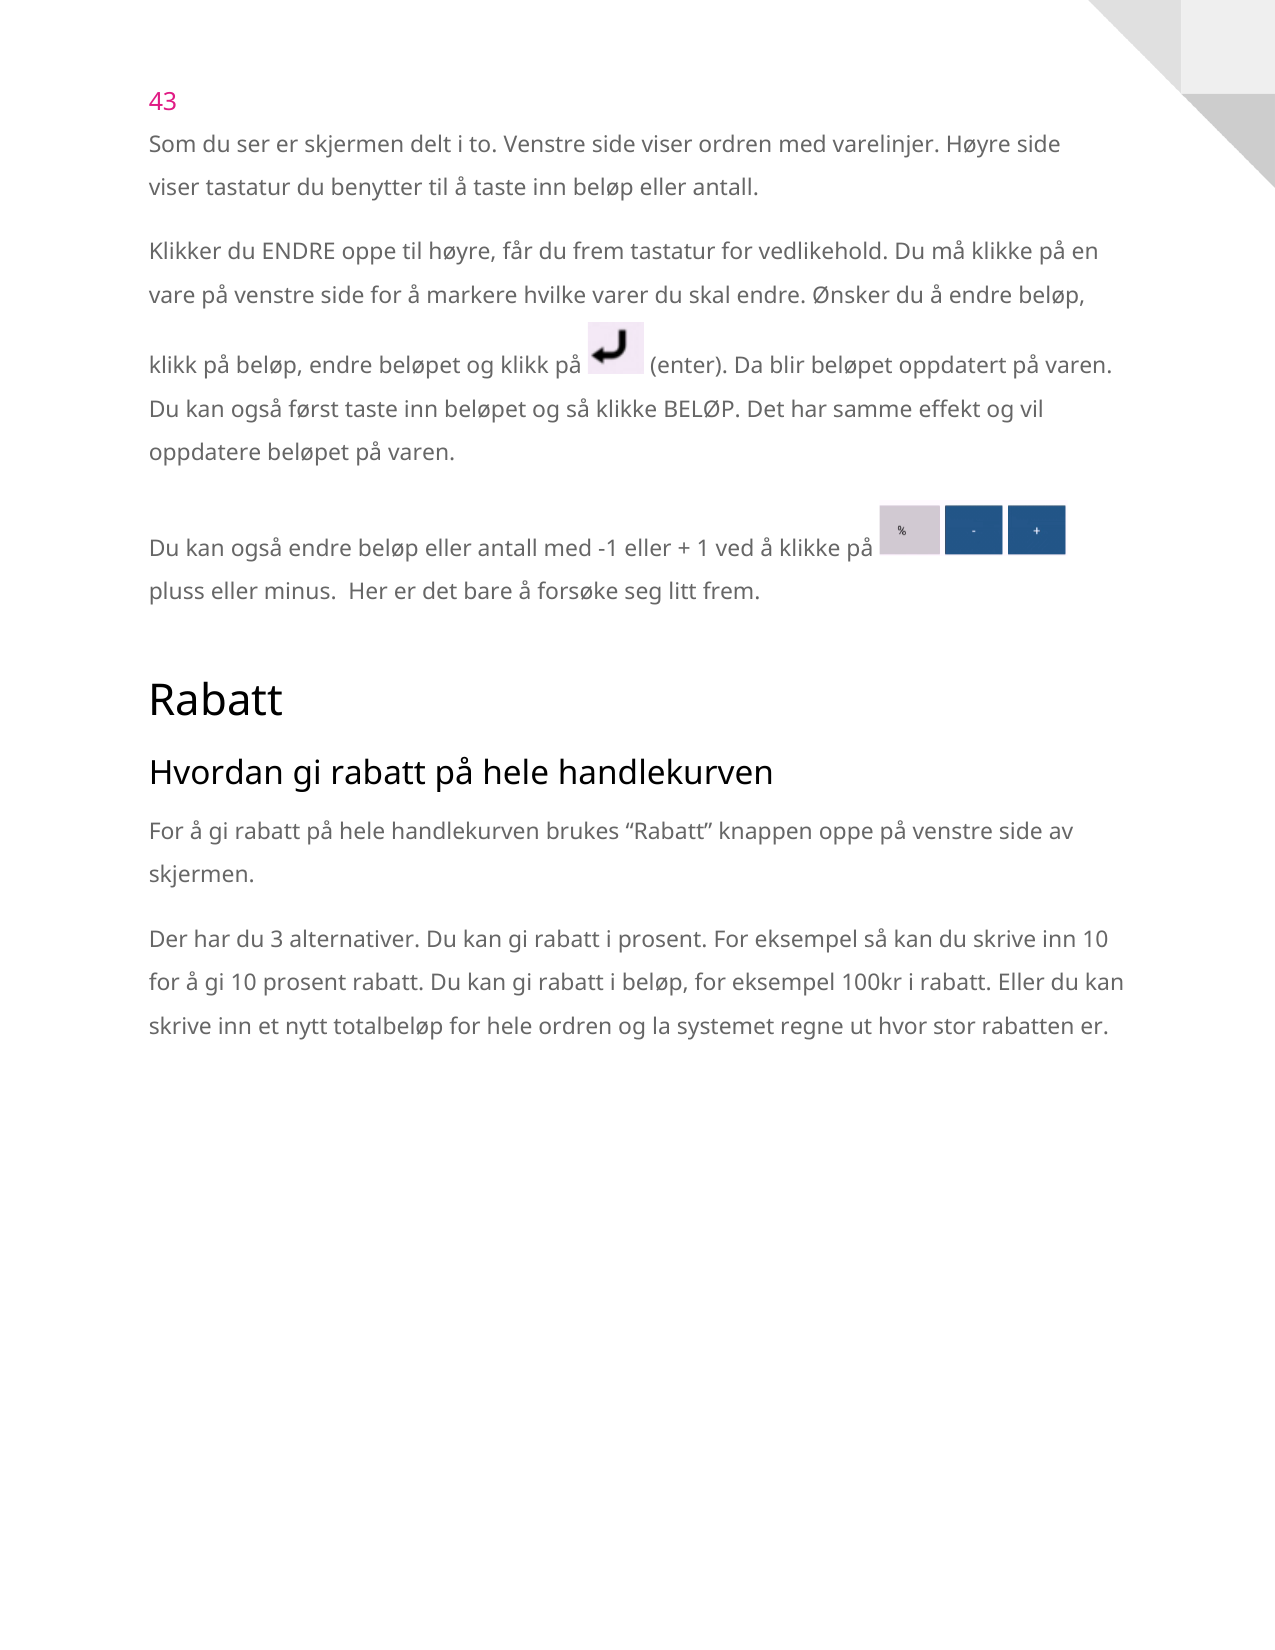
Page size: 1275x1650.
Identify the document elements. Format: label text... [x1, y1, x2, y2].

picture [879, 500, 1068, 556]
picture [1087, 0, 1275, 188]
text For å gi rabatt på hele handlekurven brukes “Rabatt” knappen oppe på venstre side av skjermen. [148, 815, 1125, 890]
text Som du ser er skjermen delt i to. Venstre side viser ordren med varelinjer. Høyre side viser tastatur du benytter til å taste inn beløp eller antall. [148, 128, 1125, 202]
subtitle Rabatt [148, 668, 1125, 728]
text Der har du 3 alternativer. Du kan gi rabatt i prosent. For eksempel så kan du skrive inn 10 for å gi 10 prosent rabatt. Du kan gi rabatt i beløp, for eksempel 100kr i rabatt. Eller du kan skrive inn et nytt totalbeløp for hele ordren og la systemet regne ut hvor stor rabatten er. [148, 923, 1125, 1041]
text Du kan også endre beløp eller antall med -1 eller + 1 ved å klikke på pluss eller minus. Her er det bare å forsøke seg litt frem. [148, 500, 1125, 606]
picture [587, 322, 644, 374]
text Klikker du ENDRE oppe til høyre, får du frem tastatur for vedlikehold. Du må klikke på en vare på venstre side for å markere hvilke varer du skal endre. Ønsker du å endre beløp, klikk på beløp, endre beløpet og klikk på (enter). Da blir beløpet oppdatert på varen. Du kan også først taste inn beløpet og så klikke BELØP. Det har samme effekt og vil oppdatere beløpet på varen. [148, 235, 1125, 467]
subtitle Hvordan gi rabatt på hele handlekurven [148, 749, 1125, 794]
